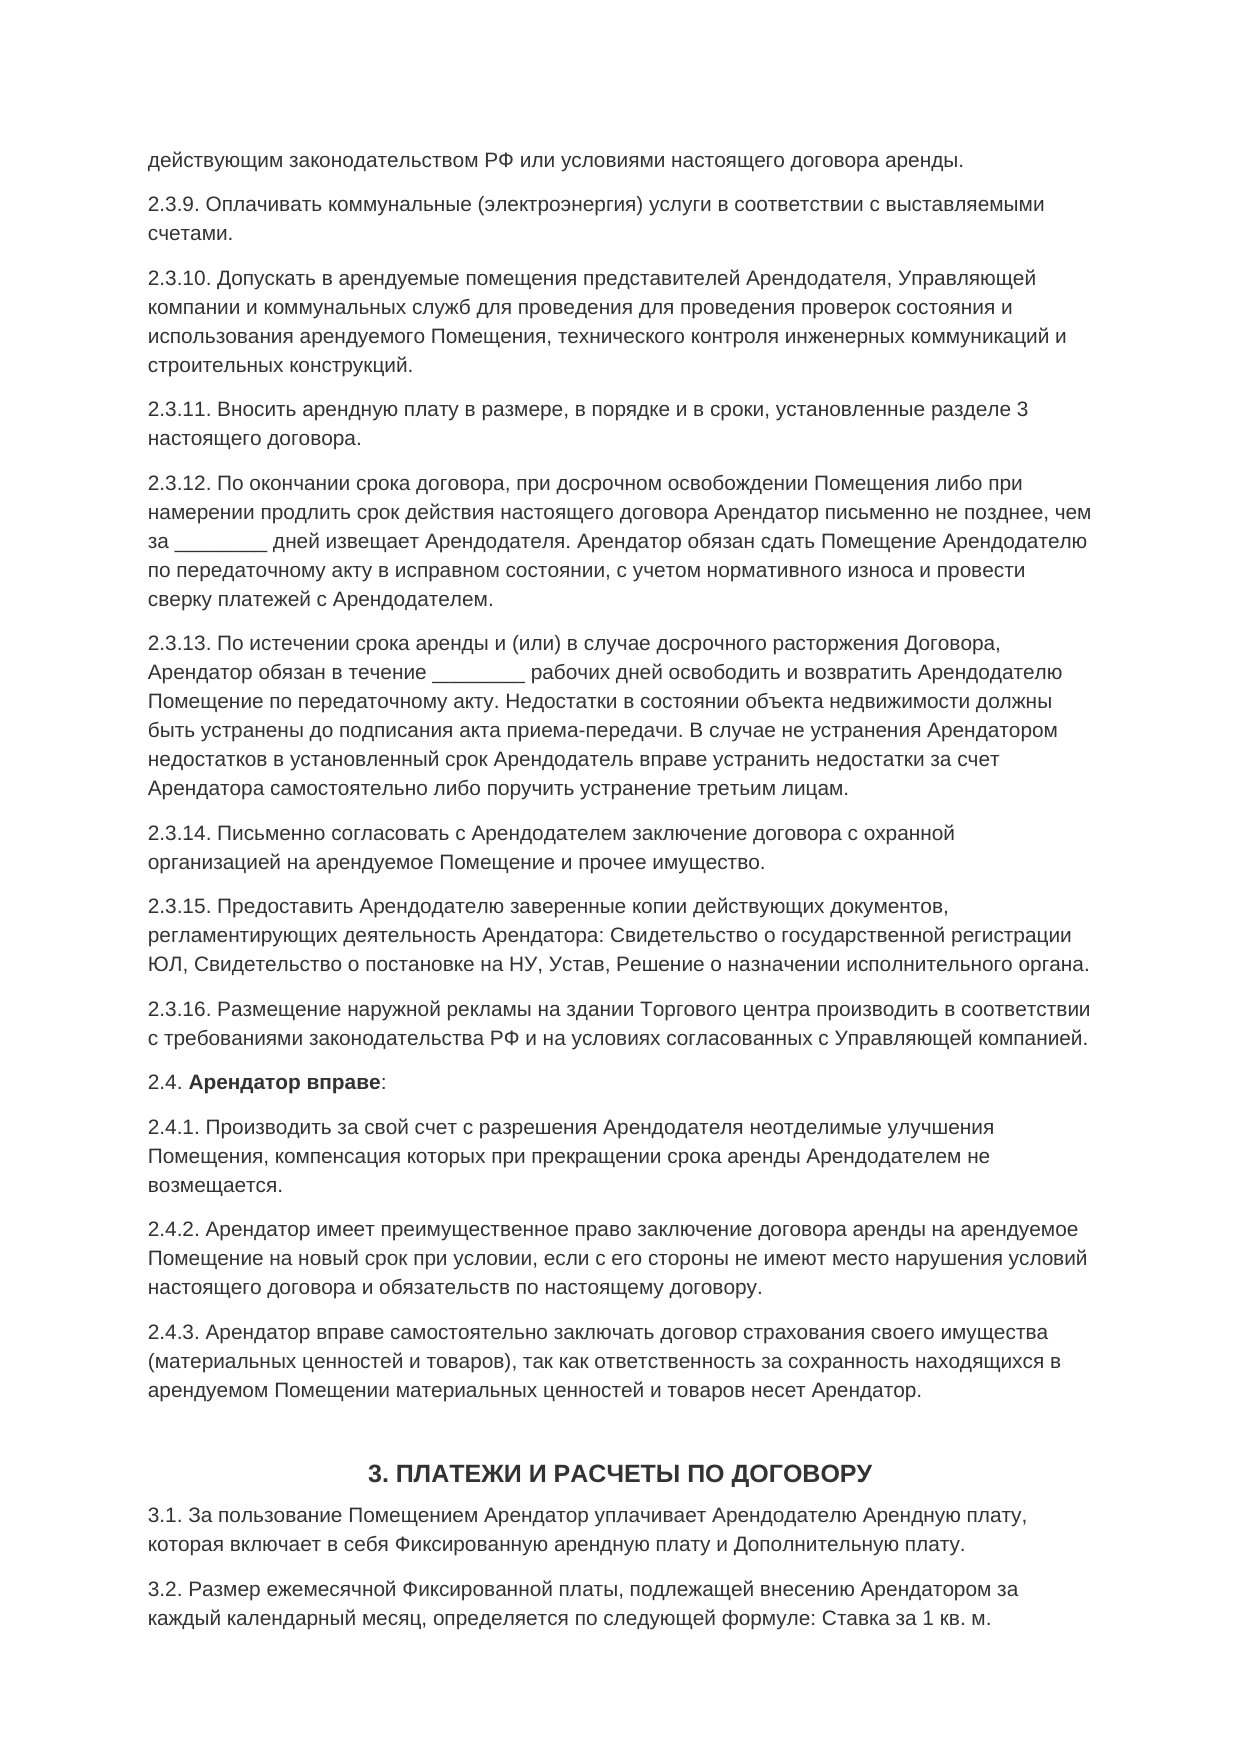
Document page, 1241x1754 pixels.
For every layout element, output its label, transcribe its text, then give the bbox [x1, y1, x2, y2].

text 2.3.11. Вносить арендную плату в размере, в порядке и в сроки, установленные разделе 3 настоящего договора. [148, 397, 1092, 450]
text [148, 148, 1092, 172]
text 2.3.12. По окончании срока договора, при досрочном освобождении Помещения либо при намерении продлить срок действия настоящего договора Арендатор письменно не позднее, чем за ________ дней извещает Арендодателя. Арендатор обязан сдать Помещение Арендодателю по передаточному акту в исправном состоянии, с учетом нормативного износа и провести сверку платежей с Арендодателем. [148, 471, 1092, 611]
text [148, 1577, 1092, 1629]
text 2.4.3. Арендатор вправе самостоятельно заключать договор страхования своего имущества (материальных ценностей и товаров), так как ответственность за сохранность находящихся в арендуемом Помещении материальных ценностей и товаров несет Арендатор. [148, 1320, 1092, 1402]
text 2.3.16. Размещение наружной рекламы на здании Торгового центра производить в соответствии с требованиями законодательства РФ и на условиях согласованных с Управляющей компанией. [148, 997, 1092, 1049]
text 2.3.9. Оплачивать коммунальные (электроэнергия) услуги в соответствии с выставляемыми счетами. [148, 192, 1092, 245]
text 2.4.2. Арендатор имеет преимущественное право заключение договора аренды на арендуемое Помещение на новый срок при условии, если с его стороны не имеют место нарушения условий настоящего договора и обязательств по настоящему договору. [148, 1217, 1092, 1299]
text 3.1. За пользование Помещением Арендатор уплачивает Арендодателю Арендную плату, которая включает в себя Фиксированную арендную плату и Дополнительную плату. [148, 1503, 1092, 1556]
text 2.3.13. По истечении срока аренды и (или) в случае досрочного расторжения Договора, Арендатор обязан в течение ________ рабочих дней освободить и возвратить Арендодателю Помещение по передаточному акту. Недостатки в состоянии объекта недвижимости должны быть устранены до подписания акта приема-передачи. В случае не устранения Арендатором недостатков в установленный срок Арендодатель вправе устранить недостатки за счет Арендатора самостоятельно либо поручить устранение третьим лицам. [148, 631, 1092, 800]
text 2.4. Арендатор вправе: [148, 1070, 1092, 1094]
text 2.3.10. Допускать в арендуемые помещения представителей Арендодателя, Управляющей компании и коммунальных служб для проведения для проведения проверок состояния и использования арендуемого Помещения, технического контроля инженерных коммуникаций и строительных конструкций. [148, 266, 1092, 377]
text 3. ПЛАТЕЖИ И РАСЧЕТЫ ПО ДОГОВОРУ [148, 1459, 1092, 1487]
text 2.3.14. Письменно согласовать с Арендодателем заключение договора с охранной организацией на арендуемое Помещение и прочее имущество. [148, 821, 1092, 873]
text 2.4.1. Производить за свой счет с разрешения Арендодателя неотделимые улучшения Помещения, компенсация которых при прекращении срока аренды Арендодателем не возмещается. [148, 1115, 1092, 1197]
text 2.3.15. Предоставить Арендодателю заверенные копии действующих документов, регламентирующих деятельность Арендатора: Свидетельство о государственной регистрации ЮЛ, Свидетельство о постановке на НУ, Устав, Решение о назначении исполнительного органа. [148, 894, 1092, 976]
